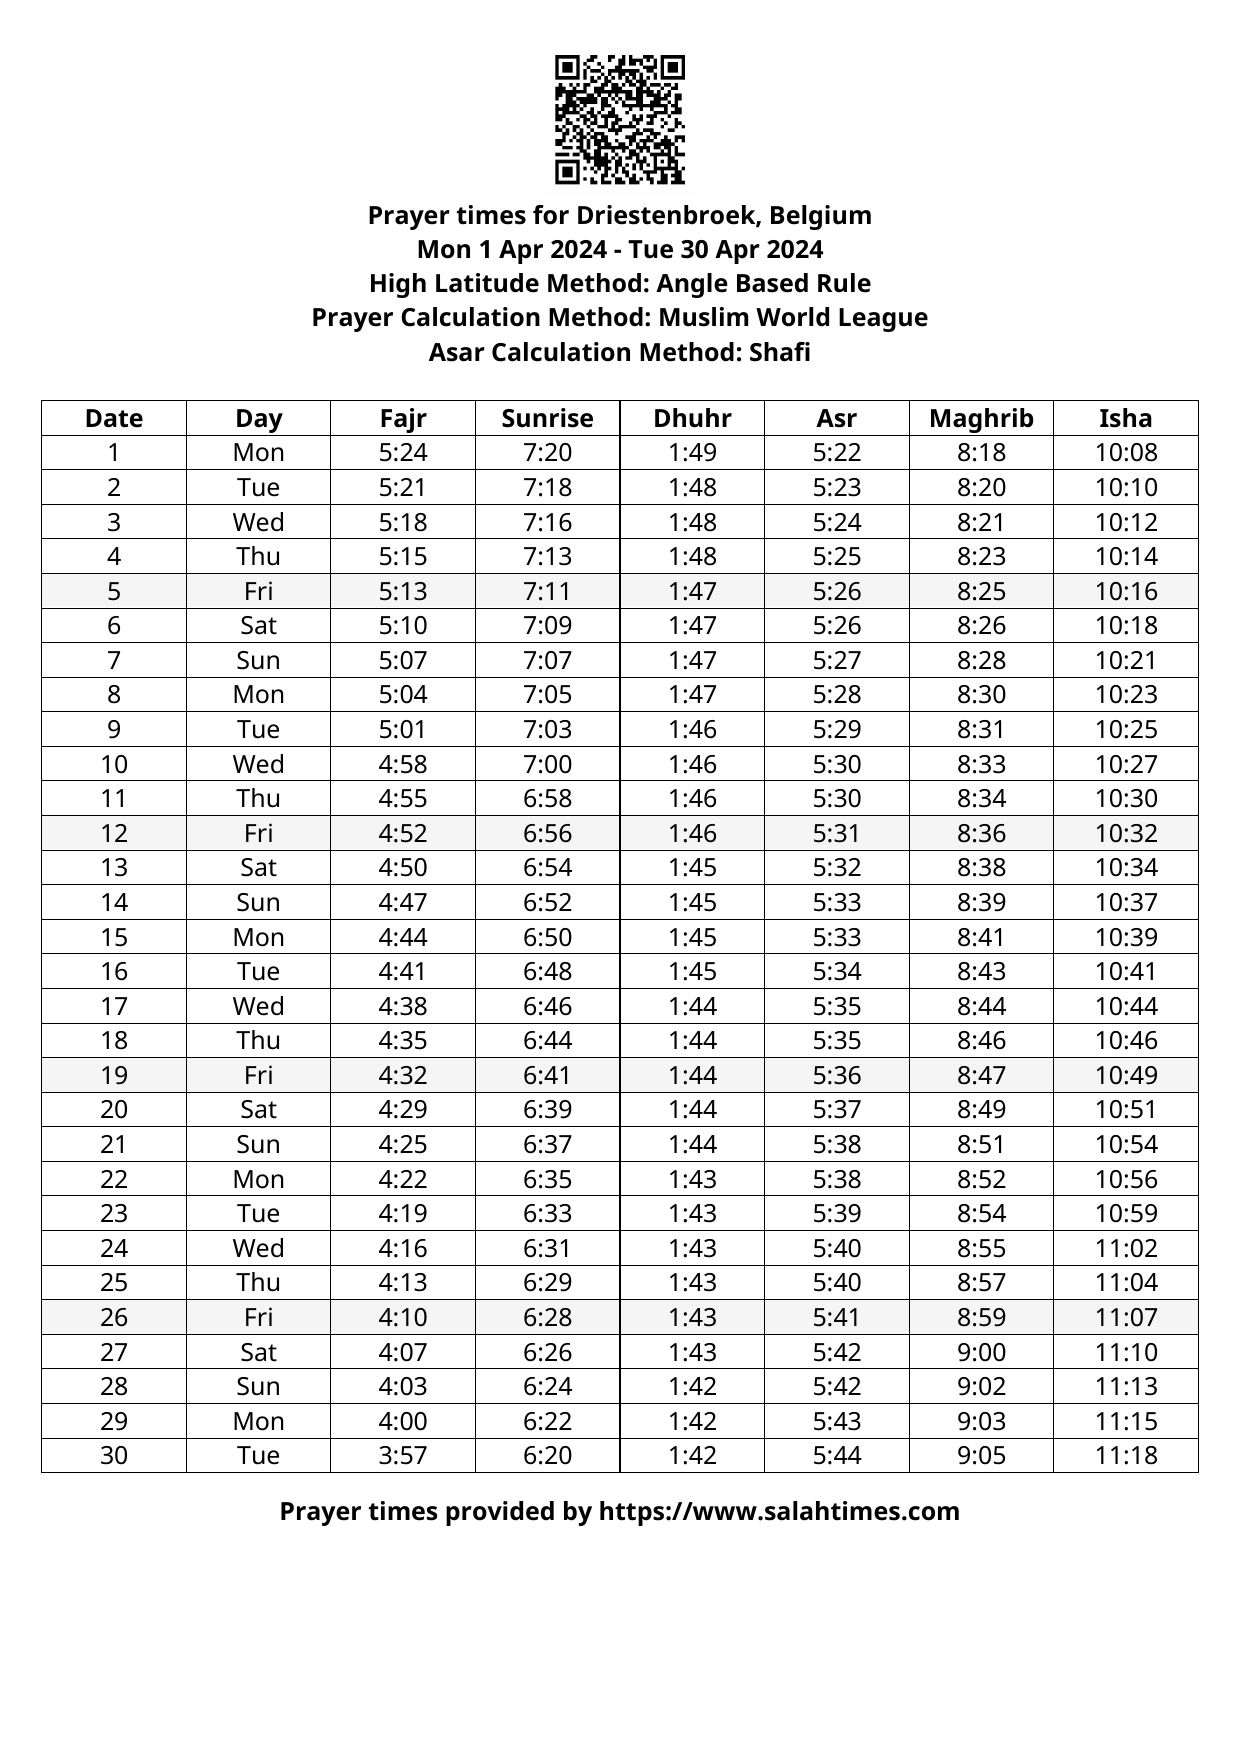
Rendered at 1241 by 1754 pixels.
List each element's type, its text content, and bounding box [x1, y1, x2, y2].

table_cell 6:56 [476, 816, 619, 849]
table_cell Fri [187, 1058, 330, 1092]
table_cell 25 [42, 1266, 186, 1299]
table_cell 8:49 [910, 1093, 1053, 1126]
table_cell 7:20 [476, 436, 619, 469]
table_cell 1:42 [621, 1439, 764, 1472]
table_cell 5:42 [765, 1335, 909, 1368]
table_cell 4:47 [331, 885, 475, 919]
table_cell 5:22 [765, 436, 909, 469]
table_cell 6:20 [476, 1439, 619, 1472]
table_cell 8:55 [910, 1231, 1053, 1264]
table_cell Tue [187, 470, 330, 504]
table_cell 5:43 [765, 1404, 909, 1437]
table_header Sunrise [476, 401, 619, 434]
table_cell 6:46 [476, 989, 619, 1022]
table_cell 6:54 [476, 851, 619, 884]
table_cell 10:49 [1054, 1058, 1198, 1092]
table_cell 6:28 [476, 1300, 619, 1334]
table_cell 5:38 [765, 1162, 909, 1195]
table_cell 6:29 [476, 1266, 619, 1299]
table_cell 4:19 [331, 1196, 475, 1230]
table_cell 1:43 [621, 1231, 764, 1264]
table_cell 1:42 [621, 1369, 764, 1403]
table_cell Sun [187, 1127, 330, 1161]
table_cell 1:43 [621, 1335, 764, 1368]
table_cell 10:12 [1054, 505, 1198, 538]
table_cell 10:56 [1054, 1162, 1198, 1195]
table_cell 12 [42, 816, 186, 849]
text Asar Calculation Method: Shafi [42, 334, 1198, 368]
table_cell 10:14 [1054, 539, 1198, 573]
table_cell 10:08 [1054, 436, 1198, 469]
table_cell 6:58 [476, 781, 619, 815]
table_cell 10:34 [1054, 851, 1198, 884]
table_header Isha [1054, 401, 1198, 434]
table_cell 8:46 [910, 1024, 1053, 1057]
table_cell 23 [42, 1196, 186, 1230]
table_cell 5:34 [765, 954, 909, 988]
table_cell 6:24 [476, 1369, 619, 1403]
table_cell 5:23 [765, 470, 909, 504]
table_cell 9:02 [910, 1369, 1053, 1403]
table_cell 1:44 [621, 1058, 764, 1092]
table_cell 4:55 [331, 781, 475, 815]
table_cell Mon [187, 678, 330, 711]
table_cell 5:40 [765, 1266, 909, 1299]
table_cell 28 [42, 1369, 186, 1403]
text Prayer Calculation Method: Muslim World League [42, 300, 1198, 334]
table_cell 5:18 [331, 505, 475, 538]
table_cell 6:48 [476, 954, 619, 988]
table_cell 17 [42, 989, 186, 1022]
table_cell 8:34 [910, 781, 1053, 815]
table_cell 6:52 [476, 885, 619, 919]
table_cell 15 [42, 920, 186, 953]
table_cell 1:46 [621, 747, 764, 780]
table_cell 5:04 [331, 678, 475, 711]
table_cell 3 [42, 505, 186, 538]
table_cell 4:52 [331, 816, 475, 849]
table_cell 7:13 [476, 539, 619, 573]
table_cell 8:54 [910, 1196, 1053, 1230]
table_cell 5:24 [331, 436, 475, 469]
table_cell Thu [187, 781, 330, 815]
table_cell 7:11 [476, 574, 619, 607]
table_cell 5:07 [331, 643, 475, 677]
table_cell 5:26 [765, 609, 909, 642]
table_cell 8:44 [910, 989, 1053, 1022]
table_cell 1:43 [621, 1266, 764, 1299]
text Mon 1 Apr 2024 - Tue 30 Apr 2024 [42, 232, 1198, 266]
table_cell 8:23 [910, 539, 1053, 573]
table_cell 10:37 [1054, 885, 1198, 919]
table_cell 4:13 [331, 1266, 475, 1299]
table_cell 9:05 [910, 1439, 1053, 1472]
table_cell 8:31 [910, 712, 1053, 746]
table_cell 6:37 [476, 1127, 619, 1161]
table_cell 5:35 [765, 989, 909, 1022]
table_cell Fri [187, 816, 330, 849]
table_cell 26 [42, 1300, 186, 1334]
text Prayer times for Driestenbroek, Belgium [42, 198, 1198, 232]
table_cell 4 [42, 539, 186, 573]
table_cell 5:42 [765, 1369, 909, 1403]
table_cell 8 [42, 678, 186, 711]
table_cell 8:41 [910, 920, 1053, 953]
table_cell 1:48 [621, 505, 764, 538]
table_cell Wed [187, 989, 330, 1022]
table_cell Sat [187, 1335, 330, 1368]
table_cell 10:25 [1054, 712, 1198, 746]
table_cell 6:35 [476, 1162, 619, 1195]
table_cell 11:13 [1054, 1369, 1198, 1403]
table_cell 5:32 [765, 851, 909, 884]
table_cell 6:39 [476, 1093, 619, 1126]
table_cell Mon [187, 436, 330, 469]
table_cell 7:03 [476, 712, 619, 746]
table_cell 11 [42, 781, 186, 815]
table_cell 21 [42, 1127, 186, 1161]
table_cell 1:47 [621, 574, 764, 607]
table_cell 8:26 [910, 609, 1053, 642]
table_cell 8:38 [910, 851, 1053, 884]
table_cell Mon [187, 920, 330, 953]
table_cell 4:32 [331, 1058, 475, 1092]
table_cell 5:37 [765, 1093, 909, 1126]
table_cell 6:22 [476, 1404, 619, 1437]
table_cell 7:09 [476, 609, 619, 642]
table_cell 5:38 [765, 1127, 909, 1161]
table_cell 10:10 [1054, 470, 1198, 504]
table_cell 10:27 [1054, 747, 1198, 780]
table_cell 1:44 [621, 989, 764, 1022]
table_cell 4:58 [331, 747, 475, 780]
picture [542, 41, 699, 198]
table_cell Thu [187, 1024, 330, 1057]
table_cell 11:04 [1054, 1266, 1198, 1299]
table_cell 4:07 [331, 1335, 475, 1368]
table_cell 10:32 [1054, 816, 1198, 849]
table_cell 1:49 [621, 436, 764, 469]
table_cell 24 [42, 1231, 186, 1264]
table_cell 8:47 [910, 1058, 1053, 1092]
table_cell 11:02 [1054, 1231, 1198, 1264]
table_cell 27 [42, 1335, 186, 1368]
table_cell 1:46 [621, 816, 764, 849]
table_cell Mon [187, 1162, 330, 1195]
table_cell 7:16 [476, 505, 619, 538]
table_cell 5:29 [765, 712, 909, 746]
table_cell 5:15 [331, 539, 475, 573]
table_cell 4:03 [331, 1369, 475, 1403]
table_cell 4:10 [331, 1300, 475, 1334]
table_cell 10:51 [1054, 1093, 1198, 1126]
table_cell 6:31 [476, 1231, 619, 1264]
table_cell 1:45 [621, 920, 764, 953]
table_cell 1:46 [621, 712, 764, 746]
table_cell 7:00 [476, 747, 619, 780]
table_cell 4:41 [331, 954, 475, 988]
table_cell Mon [187, 1404, 330, 1437]
table_cell 5:25 [765, 539, 909, 573]
table_cell 10:59 [1054, 1196, 1198, 1230]
table_cell 7:07 [476, 643, 619, 677]
table_cell 6:33 [476, 1196, 619, 1230]
table_cell 4:00 [331, 1404, 475, 1437]
table_cell 11:15 [1054, 1404, 1198, 1437]
table_cell 4:25 [331, 1127, 475, 1161]
table_cell 10:30 [1054, 781, 1198, 815]
table_cell 1:45 [621, 954, 764, 988]
table_cell 4:22 [331, 1162, 475, 1195]
text High Latitude Method: Angle Based Rule [42, 266, 1198, 300]
table_cell 7 [42, 643, 186, 677]
table_cell 6:41 [476, 1058, 619, 1092]
table_cell 1:48 [621, 470, 764, 504]
table_cell 10:46 [1054, 1024, 1198, 1057]
table_cell Thu [187, 1266, 330, 1299]
table_cell 10:44 [1054, 989, 1198, 1022]
table_cell 11:10 [1054, 1335, 1198, 1368]
table_cell 18 [42, 1024, 186, 1057]
table_cell 9:03 [910, 1404, 1053, 1437]
table_cell 8:43 [910, 954, 1053, 988]
table_cell 13 [42, 851, 186, 884]
table_cell Sun [187, 1369, 330, 1403]
table_cell 5:24 [765, 505, 909, 538]
table_cell Wed [187, 747, 330, 780]
table_cell 19 [42, 1058, 186, 1092]
table_cell 20 [42, 1093, 186, 1126]
table_cell 5:33 [765, 920, 909, 953]
table_cell 8:57 [910, 1266, 1053, 1299]
table_cell Wed [187, 505, 330, 538]
table_cell 11:07 [1054, 1300, 1198, 1334]
table_cell 4:35 [331, 1024, 475, 1057]
table_cell 1:44 [621, 1127, 764, 1161]
table_cell 10:23 [1054, 678, 1198, 711]
table_cell 10:18 [1054, 609, 1198, 642]
table_cell Tue [187, 1439, 330, 1472]
table_cell 8:52 [910, 1162, 1053, 1195]
table_cell 5:41 [765, 1300, 909, 1334]
table_cell 1:44 [621, 1024, 764, 1057]
table_cell Fri [187, 1300, 330, 1334]
table_cell Tue [187, 1196, 330, 1230]
table_cell 4:38 [331, 989, 475, 1022]
table_cell 8:25 [910, 574, 1053, 607]
table_cell 1:47 [621, 609, 764, 642]
table_cell 6:44 [476, 1024, 619, 1057]
table_cell 1:43 [621, 1196, 764, 1230]
table_cell 9 [42, 712, 186, 746]
table_cell 5:44 [765, 1439, 909, 1472]
table_cell 9:00 [910, 1335, 1053, 1368]
table_cell 5:33 [765, 885, 909, 919]
table_cell 5:10 [331, 609, 475, 642]
table_cell 4:29 [331, 1093, 475, 1126]
table_cell 8:20 [910, 470, 1053, 504]
table_cell 4:16 [331, 1231, 475, 1264]
table_cell 1:43 [621, 1300, 764, 1334]
table_cell 1:43 [621, 1162, 764, 1195]
table_header Fajr [331, 401, 475, 434]
table_cell 10:54 [1054, 1127, 1198, 1161]
table_cell 5:40 [765, 1231, 909, 1264]
table_cell Sat [187, 851, 330, 884]
table_cell 5:21 [331, 470, 475, 504]
table_cell Sun [187, 643, 330, 677]
table_cell 5:36 [765, 1058, 909, 1092]
table_cell 8:36 [910, 816, 1053, 849]
table_cell 8:28 [910, 643, 1053, 677]
table_cell 5:28 [765, 678, 909, 711]
table_cell 10 [42, 747, 186, 780]
table_cell 7:18 [476, 470, 619, 504]
table_cell 4:50 [331, 851, 475, 884]
table_cell 6:50 [476, 920, 619, 953]
table_cell 1:47 [621, 678, 764, 711]
table_cell 8:18 [910, 436, 1053, 469]
table_cell 8:30 [910, 678, 1053, 711]
table_cell Sun [187, 885, 330, 919]
table_cell 1 [42, 436, 186, 469]
table_cell 5:31 [765, 816, 909, 849]
table_cell 1:48 [621, 539, 764, 573]
table_cell 10:39 [1054, 920, 1198, 953]
table_cell 29 [42, 1404, 186, 1437]
table_cell 8:59 [910, 1300, 1053, 1334]
table_cell Thu [187, 539, 330, 573]
table_cell 6:26 [476, 1335, 619, 1368]
table_cell 11:18 [1054, 1439, 1198, 1472]
table_cell 2 [42, 470, 186, 504]
table_cell 8:21 [910, 505, 1053, 538]
table_cell Fri [187, 574, 330, 607]
table_cell 1:47 [621, 643, 764, 677]
table_cell 10:21 [1054, 643, 1198, 677]
table_cell Sat [187, 1093, 330, 1126]
text Prayer times provided by https://www.salahtimes.com [42, 1494, 1198, 1528]
table_header Day [187, 401, 330, 434]
table_cell 5:26 [765, 574, 909, 607]
table_cell 5:39 [765, 1196, 909, 1230]
table_cell 10:16 [1054, 574, 1198, 607]
table_cell 16 [42, 954, 186, 988]
table_cell 7:05 [476, 678, 619, 711]
table_cell 1:44 [621, 1093, 764, 1126]
table_cell 5:13 [331, 574, 475, 607]
table_header Dhuhr [621, 401, 764, 434]
table_cell 1:45 [621, 851, 764, 884]
table_cell 14 [42, 885, 186, 919]
table_cell 8:39 [910, 885, 1053, 919]
table_header Asr [765, 401, 909, 434]
table_cell 6 [42, 609, 186, 642]
table_cell Sat [187, 609, 330, 642]
table_cell 22 [42, 1162, 186, 1195]
table_cell 3:57 [331, 1439, 475, 1472]
table_cell 1:42 [621, 1404, 764, 1437]
table_header Date [42, 401, 186, 434]
table_header Maghrib [910, 401, 1053, 434]
table_cell 8:33 [910, 747, 1053, 780]
table_cell Tue [187, 954, 330, 988]
table_cell 5:30 [765, 747, 909, 780]
table_cell 30 [42, 1439, 186, 1472]
table_cell 1:45 [621, 885, 764, 919]
table_cell 5:30 [765, 781, 909, 815]
table_cell 1:46 [621, 781, 764, 815]
table_cell 5 [42, 574, 186, 607]
table_cell Wed [187, 1231, 330, 1264]
table_cell 5:27 [765, 643, 909, 677]
table_cell 5:01 [331, 712, 475, 746]
table_cell 5:35 [765, 1024, 909, 1057]
table_cell 10:41 [1054, 954, 1198, 988]
table_cell Tue [187, 712, 330, 746]
table_cell 4:44 [331, 920, 475, 953]
table_cell 8:51 [910, 1127, 1053, 1161]
